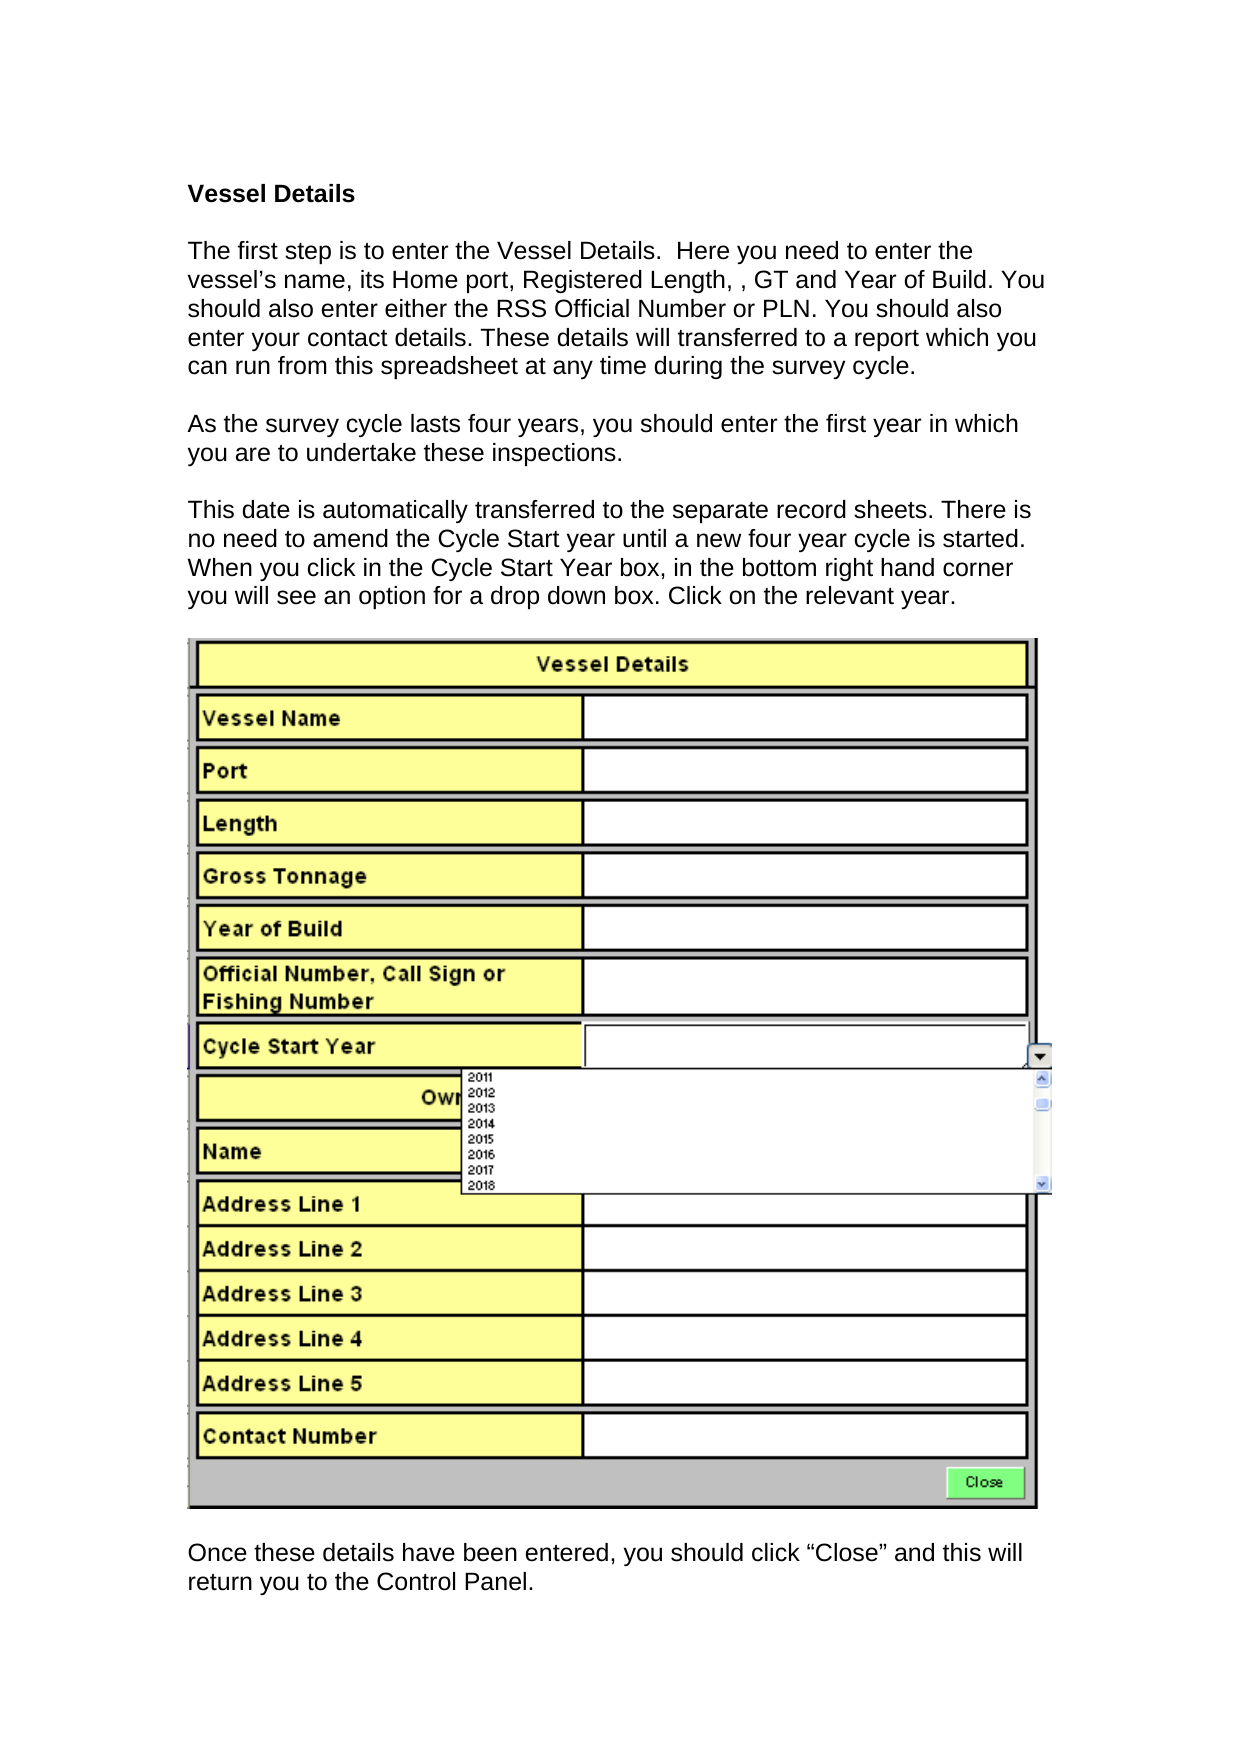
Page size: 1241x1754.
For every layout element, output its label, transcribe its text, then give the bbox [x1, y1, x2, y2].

text Once these details have been entered, you should click “Close” and this will return you to the Control Panel. [187, 1538, 1053, 1595]
picture [187, 638, 1052, 1509]
text This date is automatically transferred to the separate record sheets. There is no need to amend the Cycle Start year until a new four year cycle is started. When you click in the Cycle Start Year box, in the bottom right hand corner you will see an option for a drop down box. Click on the relevant year. [187, 495, 1053, 610]
text As the survey cycle lasts four years, you should enter the first year in which you are to undertake these inspections. [187, 409, 1053, 466]
text The first step is to enter the Vessel Details. Here you need to enter the vessel’s name, its Home port, Registered Length, , GT and Year of Build. You should also enter either the RSS Official Number or PLN. You should also enter your contact details. These details will transferred to a report which you can run from this spreadsheet at any time during the survey cycle. [187, 236, 1053, 380]
text Vessel Details [187, 179, 1053, 207]
